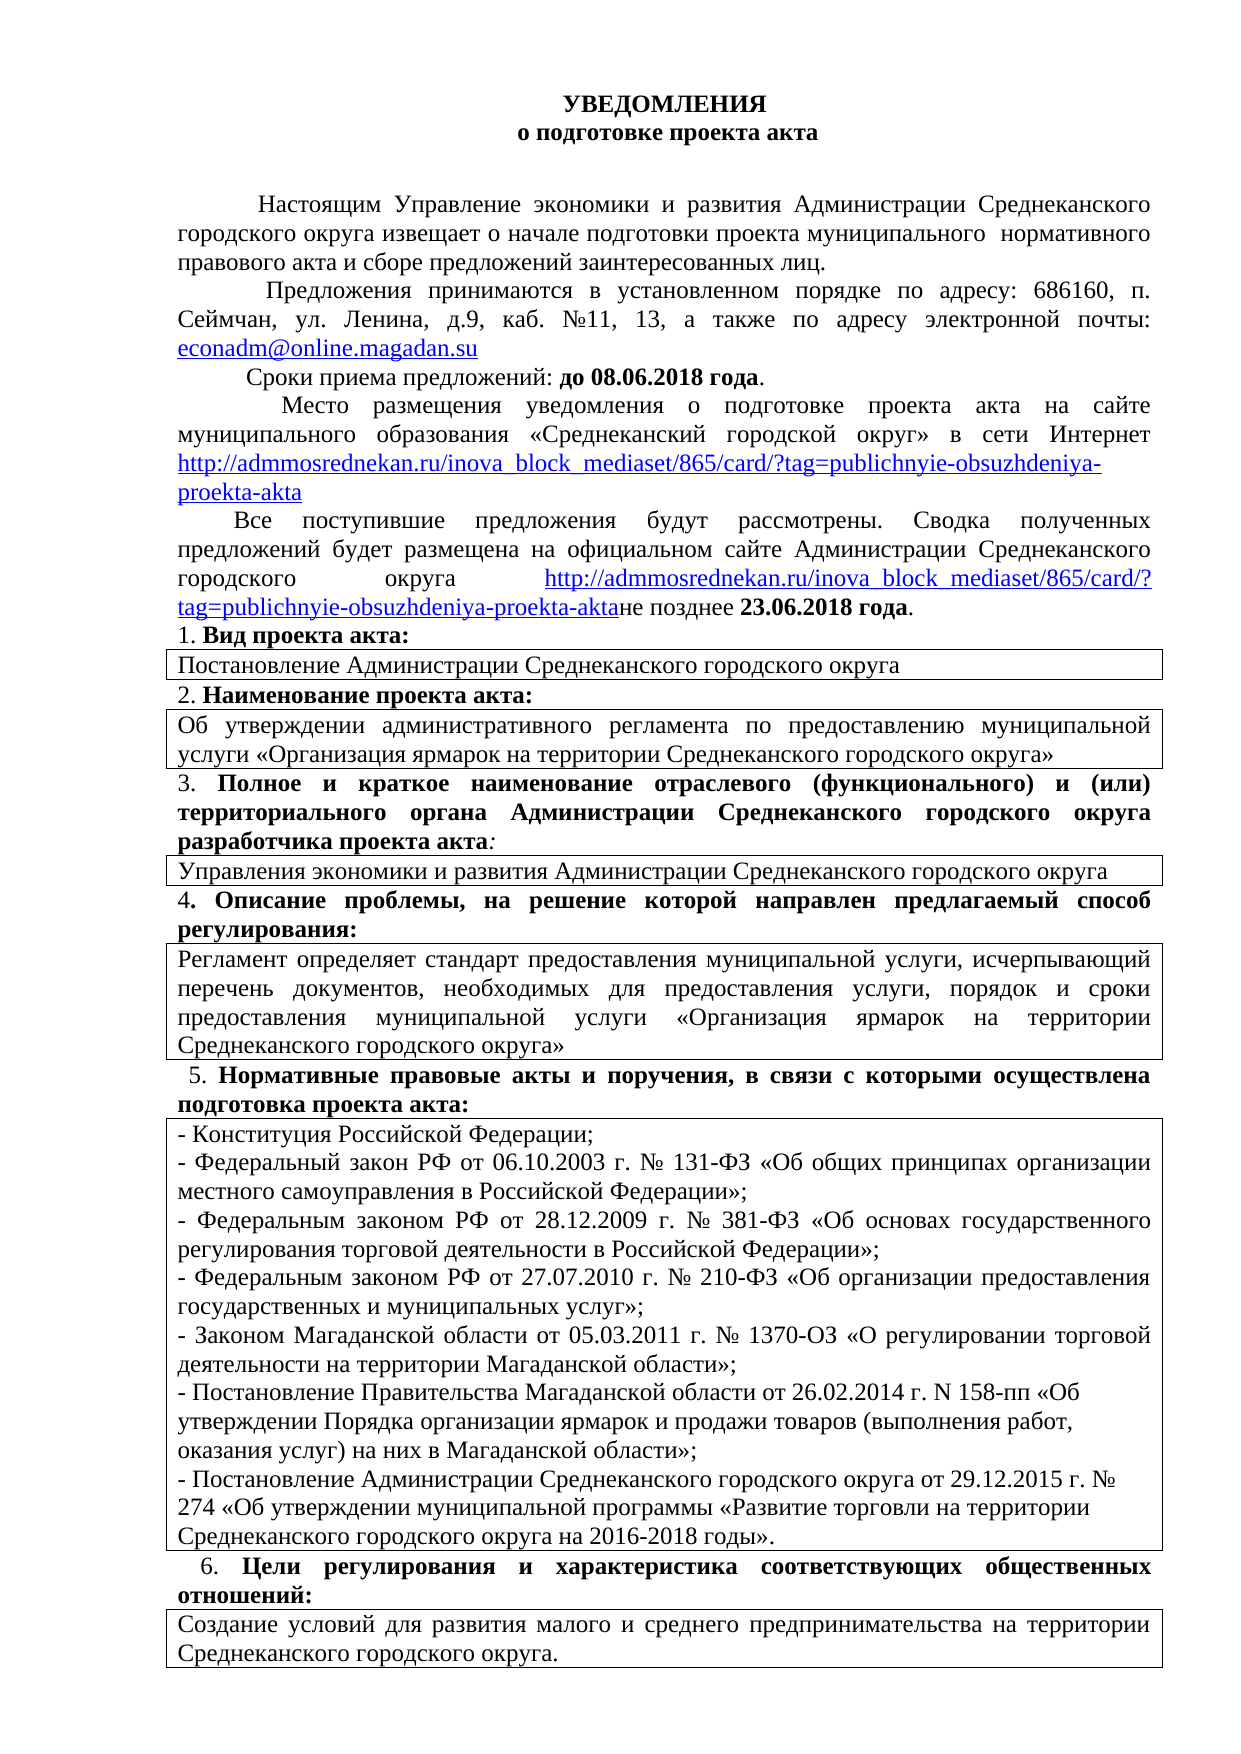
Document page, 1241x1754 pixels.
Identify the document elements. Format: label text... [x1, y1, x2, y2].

text Сроки приема предложений: до 08.06.2018 года. [177, 362, 1152, 391]
text 4. Описание проблемы, на решение которой направлен предлагаемый способ регулирования: [177, 886, 1152, 943]
text УВЕДОМЛЕНИЯ [177, 89, 1152, 117]
table_header - Конституция Российской Федерации; - Федеральный закон РФ от 06.10.2003 г. № 131-ФЗ «Об общих принципах организации местного самоуправления в Российской Федерации»; - Федеральным законом РФ от 28.12.2009 г. № 381-ФЗ «Об основах государственного регулирования торговой деятельности в Российской Федерации»; - Федеральным законом РФ от 27.07.2010 г. № 210-ФЗ «Об организации предоставления государственных и муниципальных услуг»; - Законом Магаданской области от 05.03.2011 г. № 1370-ОЗ «О регулировании торговой деятельности на территории Магаданской области»; - Постановление Правительства Магаданской области от 26.02.2014 г. N 158-пп «Об утверждении Порядка организации ярмарок и продажи товаров (выполнения работ, оказания услуг) на них в Магаданской области»; - Постановление Администрации Среднеканского городского округа от 29.12.2015 г. № 274 «Об утверждении муниципальной программы «Развитие торговли на территории Среднеканского городского округа на 2016-2018 годы». [167, 1119, 1162, 1550]
text 5. Нормативные правовые акты и поручения, в связи с которыми осуществлена подготовка проекта акта: [177, 1060, 1152, 1118]
table_header Постановление Администрации Среднеканского городского округа [167, 650, 1162, 679]
text 2. Наименование проекта акта: [177, 680, 1152, 709]
text о подготовке проекта акта [177, 117, 1152, 146]
table_header Управления экономики и развития Администрации Среднеканского городского округа [167, 856, 1162, 884]
text Место размещения уведомления о подготовке проекта акта на сайте муниципального образования «Среднеканский городской округ» в сети Интернет http://admmosrednekan.ru/inova_block_mediaset/865/card/?tag=publichnyie-obsuzhdeniya-proekta-akta [177, 391, 1152, 506]
table_header Создание условий для развития малого и среднего предпринимательства на территории Среднеканского городского округа. [167, 1610, 1162, 1667]
text 6. Цели регулирования и характеристика соответствующих общественных отношений: [177, 1551, 1152, 1608]
text 3. Полное и краткое наименование отраслевого (функционального) и (или) территориального органа Администрации Среднеканского городского округа разработчика проекта акта: [177, 769, 1152, 855]
text 1. Вид проекта акта: [177, 621, 1152, 649]
text Предложения принимаются в установленном порядке по адресу: 686160, п. Сеймчан, ул. Ленина, д.9, каб. №11, 13, а также по адресу электронной почты: econadm@online.magadan.su [177, 276, 1152, 362]
table_header Об утверждении административного регламента по предоставлению муниципальной услуги «Организация ярмарок на территории Среднеканского городского округа» [167, 710, 1162, 767]
table_header Регламент определяет стандарт предоставления муниципальной услуги, исчерпывающий перечень документов, необходимых для предоставления услуги, порядок и сроки предоставления муниципальной услуги «Организация ярмарок на территории Среднеканского городского округа» [167, 944, 1162, 1059]
text Все поступившие предложения будут рассмотрены. Сводка полученных предложений будет размещена на официальном сайте Администрации Среднеканского городского округа http://admmosrednekan.ru/inova_block_mediaset/865/card/?tag=publichnyie-obsuzhdeniya-proekta-aktaне позднее 23.06.2018 года. [177, 506, 1152, 621]
text Настоящим Управление экономики и развития Администрации Среднеканского городского округа извещает о начале подготовки проекта муниципального нормативного правового акта и сборе предложений заинтересованных лиц. [177, 189, 1152, 276]
